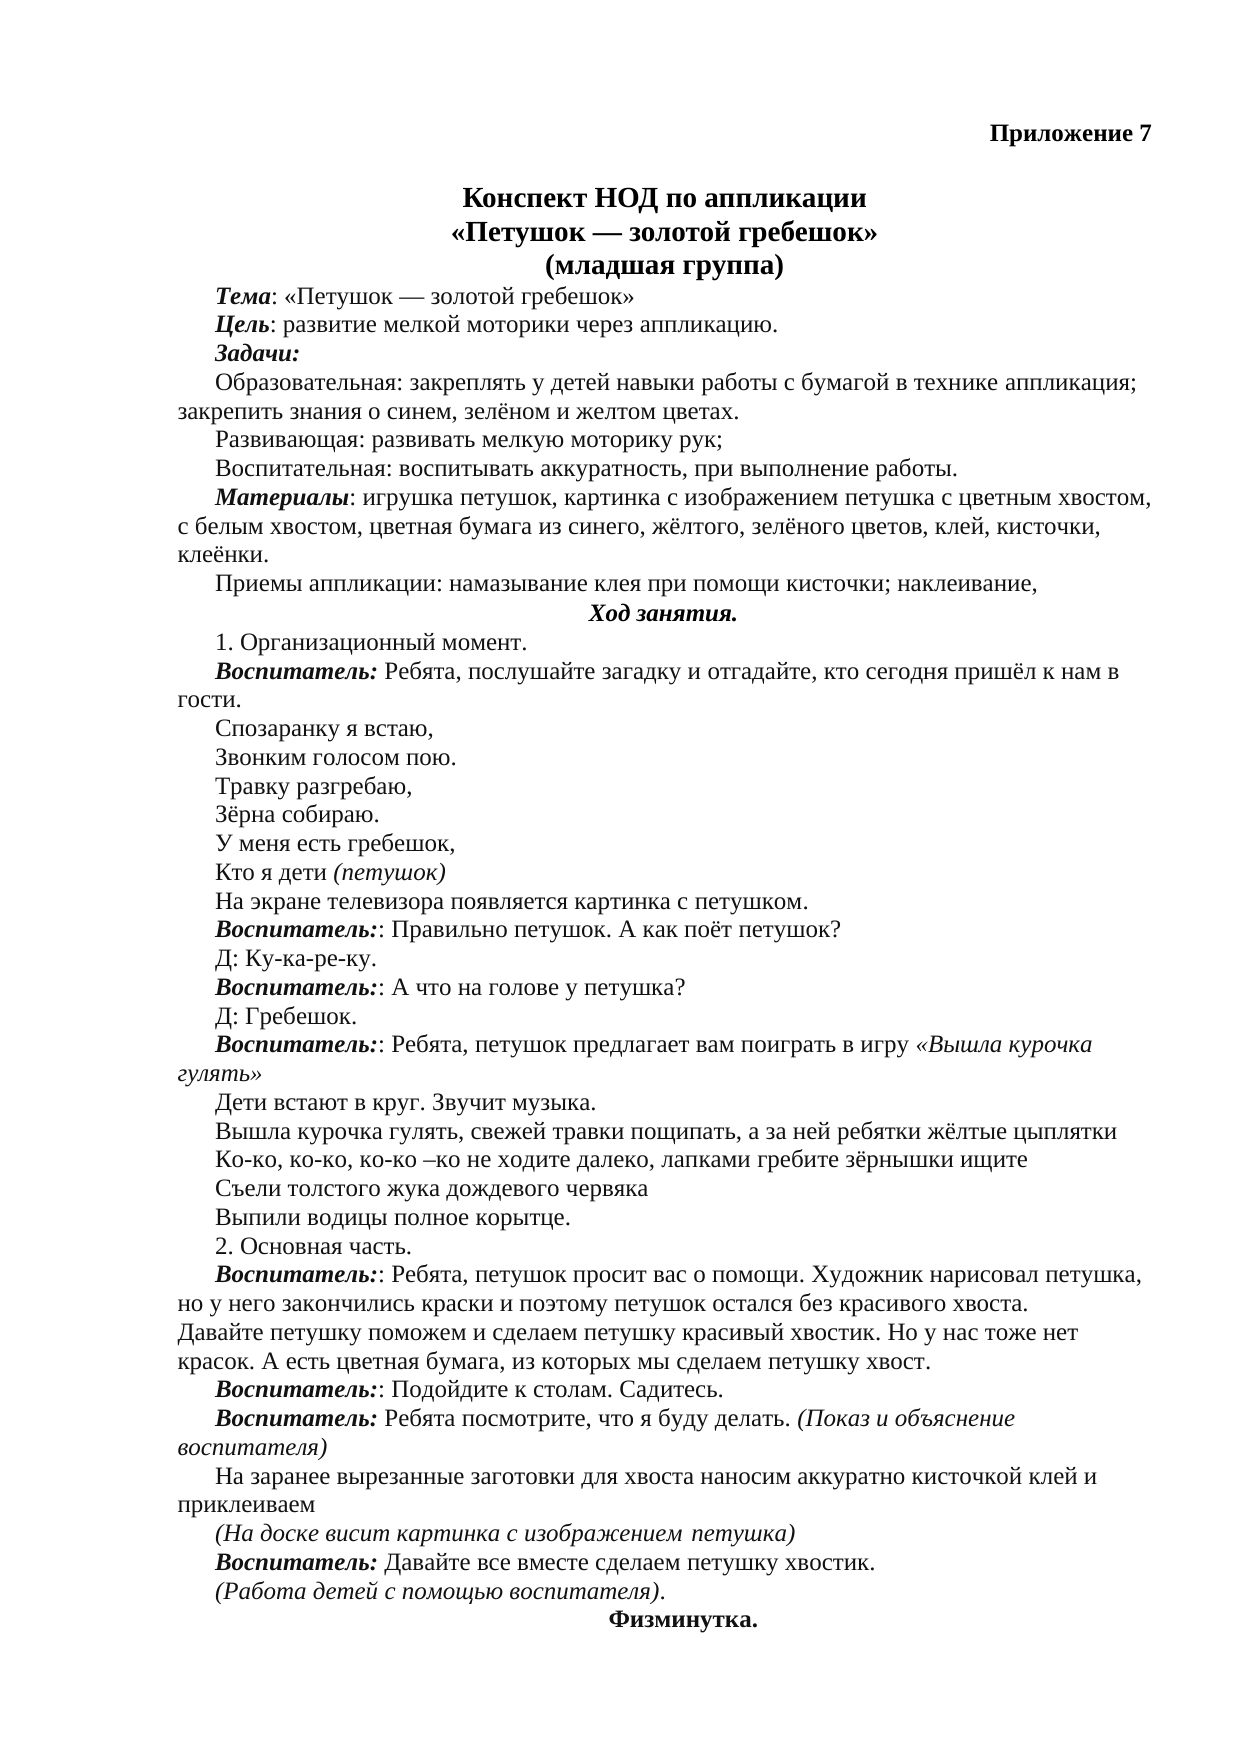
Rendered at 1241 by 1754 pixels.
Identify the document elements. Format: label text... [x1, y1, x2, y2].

subtitle (младшая группа) [177, 247, 1152, 281]
text Материалы: игрушка петушок, картинка с изображением петушка с цветным хвостом, с белым хвостом, цветная бумага из синего, жёлтого, зелёного цветов, клей, кисточки, клеёнки. [177, 482, 1152, 568]
text Задачи: [177, 338, 1152, 367]
text На заранее вырезанные заготовки для хвоста наносим аккуратно кисточкой клей и приклеиваем [177, 1461, 1152, 1518]
text Звонким голосом пою. [177, 742, 1152, 771]
text Тема: «Петушок — золотой гребешок» [177, 281, 1152, 309]
text Зёрна собираю. [177, 799, 1152, 828]
text Воспитатель: Ребята посмотрите, что я буду делать. (Показ и объяснение воспитателя) [177, 1403, 1152, 1461]
text Д: Гребешок. [177, 1001, 1152, 1029]
text Кто я дети (петушок) [177, 857, 1152, 886]
text У меня есть гребешок, [177, 828, 1152, 857]
text (Работа детей с помощью воспитателя). [177, 1576, 1152, 1604]
text Д: Ку-ка-ре-ку. [177, 943, 1152, 972]
text Воспитатель:: Правильно петушок. А как поёт петушок? [177, 914, 1152, 943]
text Выпили водицы полное корытце. [177, 1202, 1152, 1231]
text Воспитатель:: А что на голове у петушка? [177, 972, 1152, 1001]
text Травку разгребаю, [177, 771, 1152, 799]
text Ко-ко, ко-ко, ко-ко –ко не ходите далеко, лапками гребите зёрнышки ищите [177, 1144, 1152, 1173]
text 2. Основная часть. [177, 1231, 1152, 1259]
subtitle Конспект НОД по аппликации [177, 180, 1152, 214]
text Воспитатель:: Ребята, петушок просит вас о помощи. Художник нарисовал петушка, но у него закончились краски и поэтому петушок остался без красивого хвоста. Давайте петушку поможем и сделаем петушку красивый хвостик. Но у нас тоже нет красок. А есть цветная бумага, из которых мы сделаем петушку хвост. [177, 1259, 1152, 1374]
text Образовательная: закреплять у детей навыки работы с бумагой в технике аппликация; закрепить знания о синем, зелёном и желтом цветах. [177, 367, 1152, 424]
text (На доске висит картинка с изображением петушка) [177, 1518, 1152, 1547]
text Воспитатель: Давайте все вместе сделаем петушку хвостик. [177, 1547, 1152, 1576]
text Воспитатель:: Подойдите к столам. Садитесь. [177, 1374, 1152, 1403]
text Съели толстого жука дождевого червяка [177, 1173, 1152, 1202]
text 1. Организационный момент. [177, 627, 1152, 656]
text Развивающая: развивать мелкую моторику рук; [177, 424, 1152, 453]
text Воспитатель:: Ребята, петушок предлагает вам поиграть в игру «Вышла курочка гулять» [177, 1029, 1152, 1087]
text Воспитательная: воспитывать аккуратность, при выполнение работы. [177, 453, 1152, 482]
text Физминутка. [177, 1604, 1152, 1633]
subtitle Ход занятия. [177, 597, 1152, 627]
subtitle «Петушок — золотой гребешок» [177, 214, 1152, 247]
text Спозаранку я встаю, [177, 713, 1152, 742]
text Приложение 7 [177, 118, 1152, 147]
text Приемы аппликации: намазывание клея при помощи кисточки; наклеивание, [177, 568, 1152, 597]
text Дети встают в круг. Звучит музыка. [177, 1087, 1152, 1116]
text Вышла курочка гулять, свежей травки пощипать, а за ней ребятки жёлтые цыплятки [177, 1116, 1152, 1144]
text Воспитатель: Ребята, послушайте загадку и отгадайте, кто сегодня пришёл к нам в гости. [177, 656, 1152, 713]
text На экране телевизора появляется картинка с петушком. [177, 886, 1152, 914]
text Цель: развитие мелкой моторики через аппликацию. [177, 309, 1152, 338]
